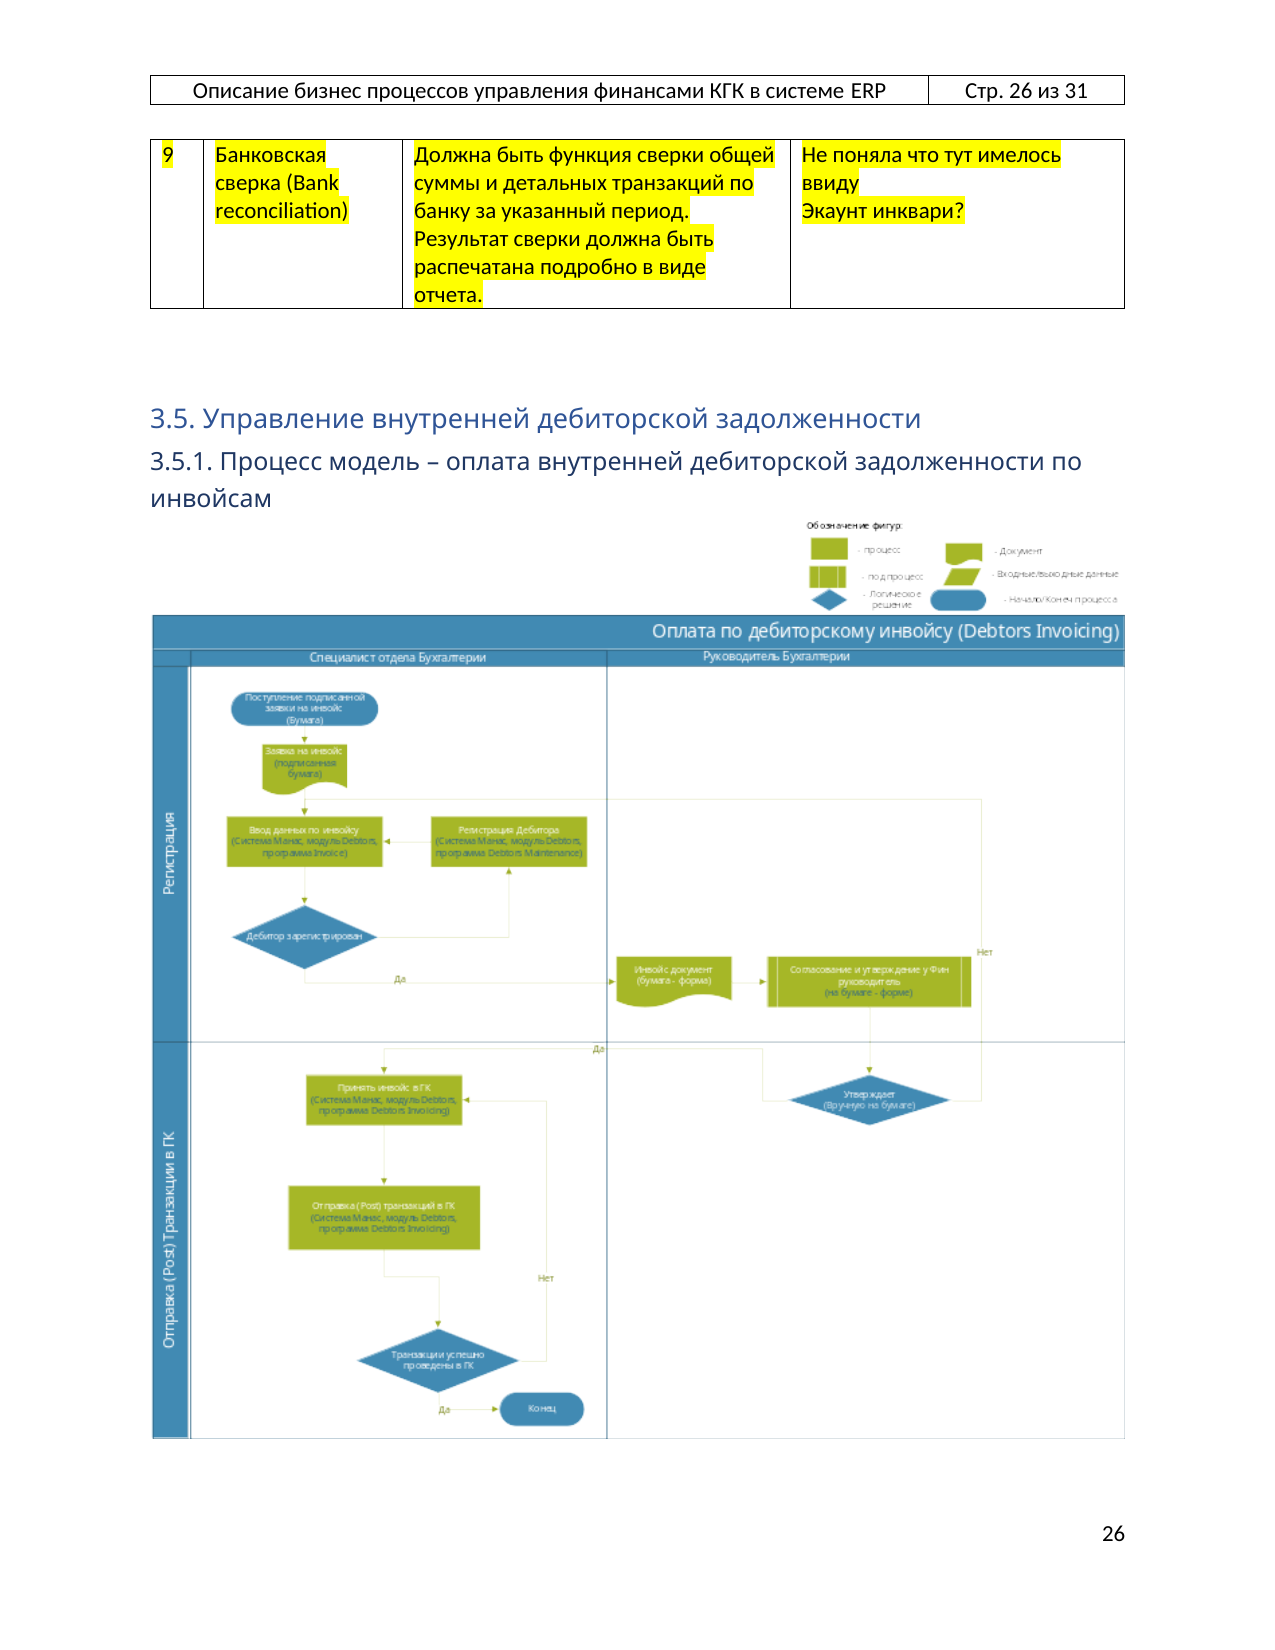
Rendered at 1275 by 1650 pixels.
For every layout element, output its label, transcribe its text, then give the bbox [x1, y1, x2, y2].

subtitle 3.5. Управление внутренней дебиторской задолженности [150, 400, 1125, 437]
table_cell Должна быть функция сверки общей суммы и детальных транзакций по банку за указанный период. Результат сверки должна быть распечатана подробно в виде отчета. [483, 140, 790, 308]
table_cell Не поняла что тут имелось ввиду Экаунт инквари? [791, 140, 1124, 308]
table_cell Банковская сверка (Bank reconciliation) [204, 140, 402, 308]
subtitle 3.5.1. Процесс модель – оплата внутренней дебиторской задолженности по инвойсам [150, 444, 1125, 514]
table_cell 9 [151, 140, 203, 308]
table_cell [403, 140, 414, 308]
